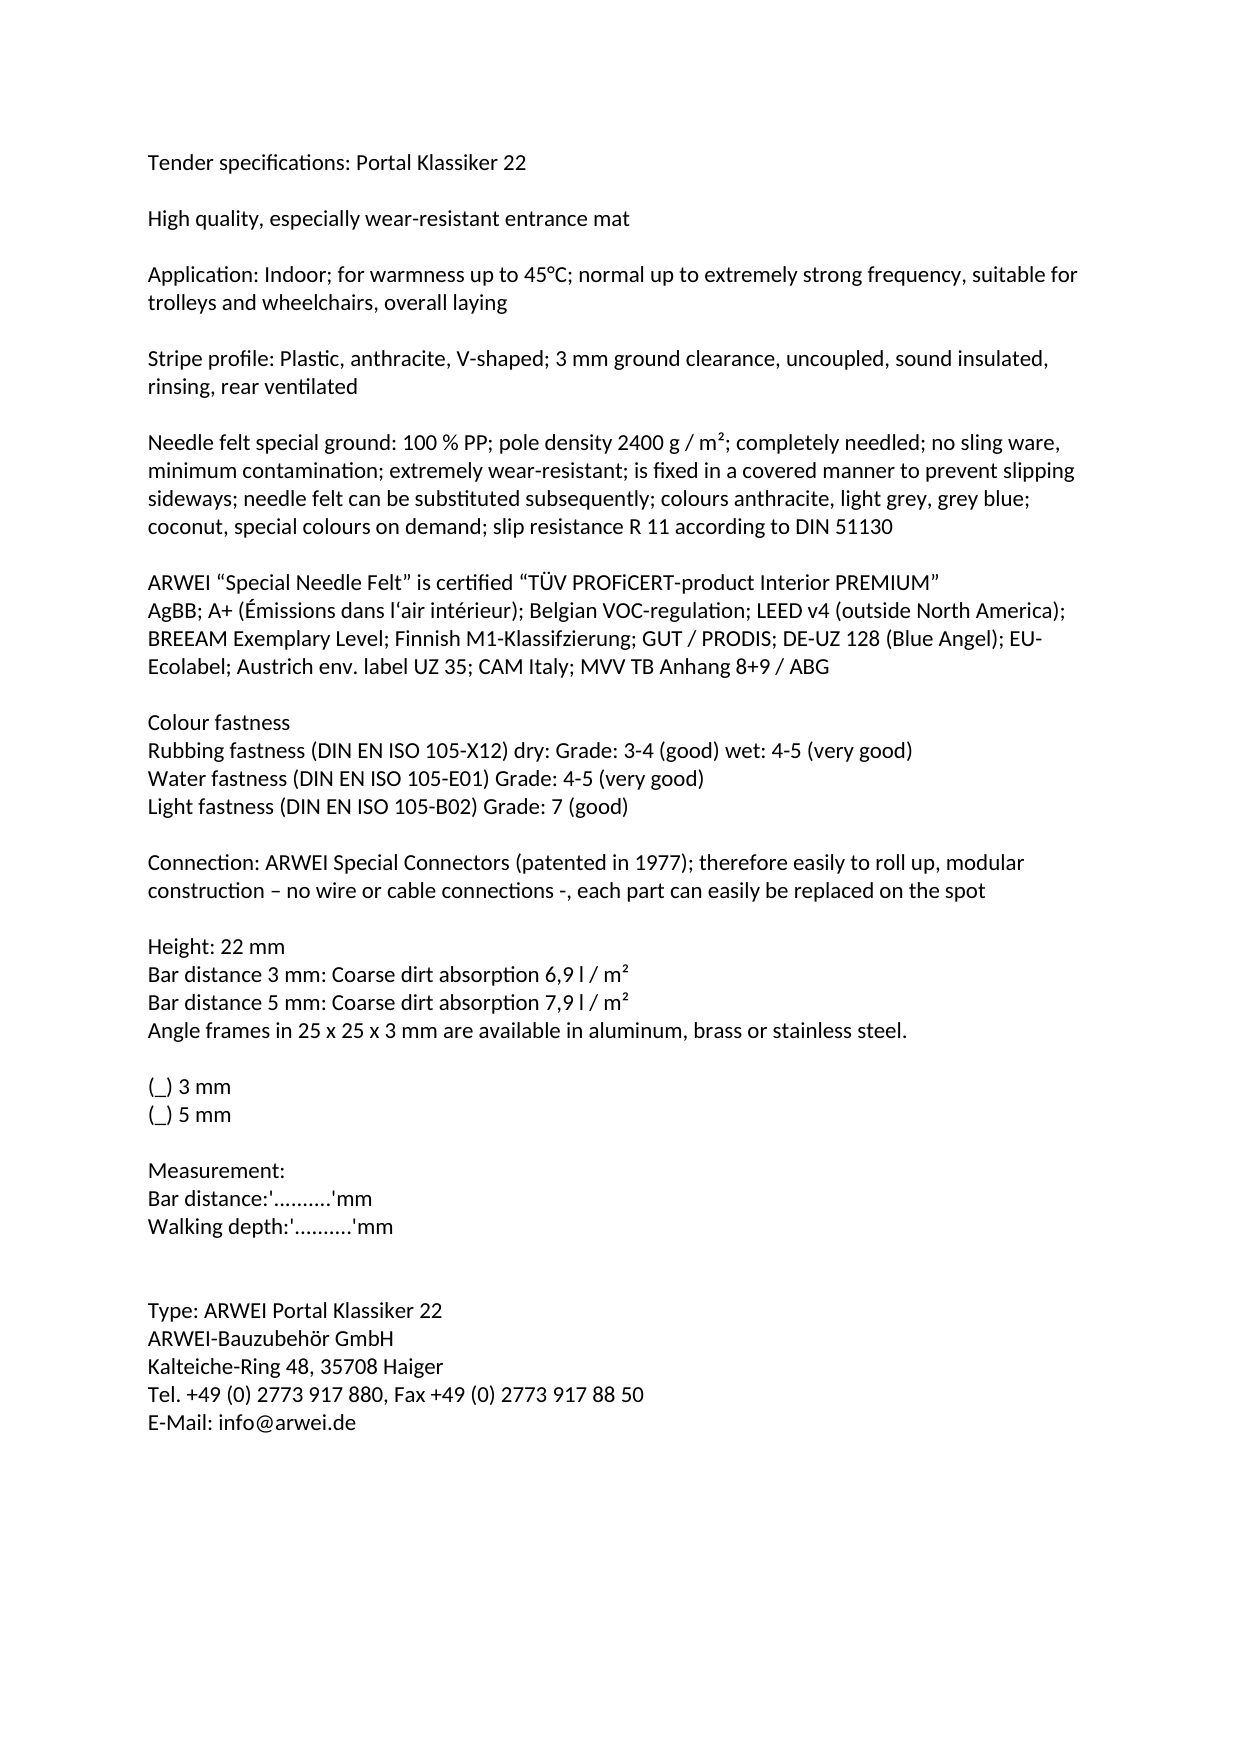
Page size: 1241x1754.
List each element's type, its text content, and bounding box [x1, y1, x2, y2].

text Connection: ARWEI Special Connectors (patented in 1977); therefore easily to roll up, modular construction – no wire or cable connections -, each part can easily be replaced on the spot [148, 848, 1093, 904]
text Stripe profile: Plastic, anthracite, V-shaped; 3 mm ground clearance, uncoupled, sound insulated, rinsing, rear ventilated [148, 344, 1093, 400]
text Bar distance 5 mm: Coarse dirt absorption 7,9 l / m² [148, 988, 1093, 1016]
text Height: 22 mm [148, 932, 1093, 960]
text Needle felt special ground: 100 % PP; pole density 2400 g / m²; completely needled; no sling ware, minimum contamination; extremely wear-resistant; is fixed in a covered manner to prevent slipping sideways; needle felt can be substituted subsequently; colours anthracite, light grey, grey blue; coconut, special colours on demand; slip resistance R 11 according to DIN 51130 [148, 428, 1093, 540]
text AgBB; A+ (Émissions dans l‘air intérieur); Belgian VOC-regulation; LEED v4 (outside North America); [148, 596, 1093, 624]
text Measurement: [148, 1156, 1093, 1184]
text E-Mail: info@arwei.de [148, 1408, 1093, 1437]
text Tender specifications: Portal Klassiker 22 [148, 148, 1093, 176]
text High quality, especially wear-resistant entrance mat [148, 204, 1093, 232]
text Walking depth:'..........'mm [148, 1212, 1093, 1240]
text Tel. +49 (0) 2773 917 880, Fax +49 (0) 2773 917 88 50 [148, 1381, 1093, 1408]
text ARWEI-Bauzubehör GmbH [148, 1324, 1093, 1352]
text Application: Indoor; for warmness up to 45°C; normal up to extremely strong frequency, suitable for trolleys and wheelchairs, overall laying [148, 260, 1093, 316]
text (_) 3 mm [148, 1072, 1093, 1100]
text Light fastness (DIN EN ISO 105-B02) Grade: 7 (good) [148, 792, 1093, 820]
text Angle frames in 25 x 25 x 3 mm are available in aluminum, brass or stainless steel. [148, 1016, 1093, 1044]
text BREEAM Exemplary Level; Finnish M1-Klassifzierung; GUT / PRODIS; DE-UZ 128 (Blue Angel); EU-Ecolabel; Austrich env. label UZ 35; CAM Italy; MVV TB Anhang 8+9 / ABG [148, 624, 1093, 680]
text Rubbing fastness (DIN EN ISO 105-X12) dry: Grade: 3-4 (good) wet: 4-5 (very good) [148, 736, 1093, 764]
text Kalteiche-Ring 48, 35708 Haiger [148, 1352, 1093, 1381]
text Bar distance 3 mm: Coarse dirt absorption 6,9 l / m² [148, 960, 1093, 988]
text Type: ARWEI Portal Klassiker 22 [148, 1296, 1093, 1324]
text Water fastness (DIN EN ISO 105-E01) Grade: 4-5 (very good) [148, 764, 1093, 792]
text Colour fastness [148, 708, 1093, 736]
text Bar distance:'..........'mm [148, 1184, 1093, 1212]
text ARWEI “Special Needle Felt” is certified “TÜV PROFiCERT-product Interior PREMIUM” [148, 568, 1093, 596]
text (_) 5 mm [148, 1100, 1093, 1128]
